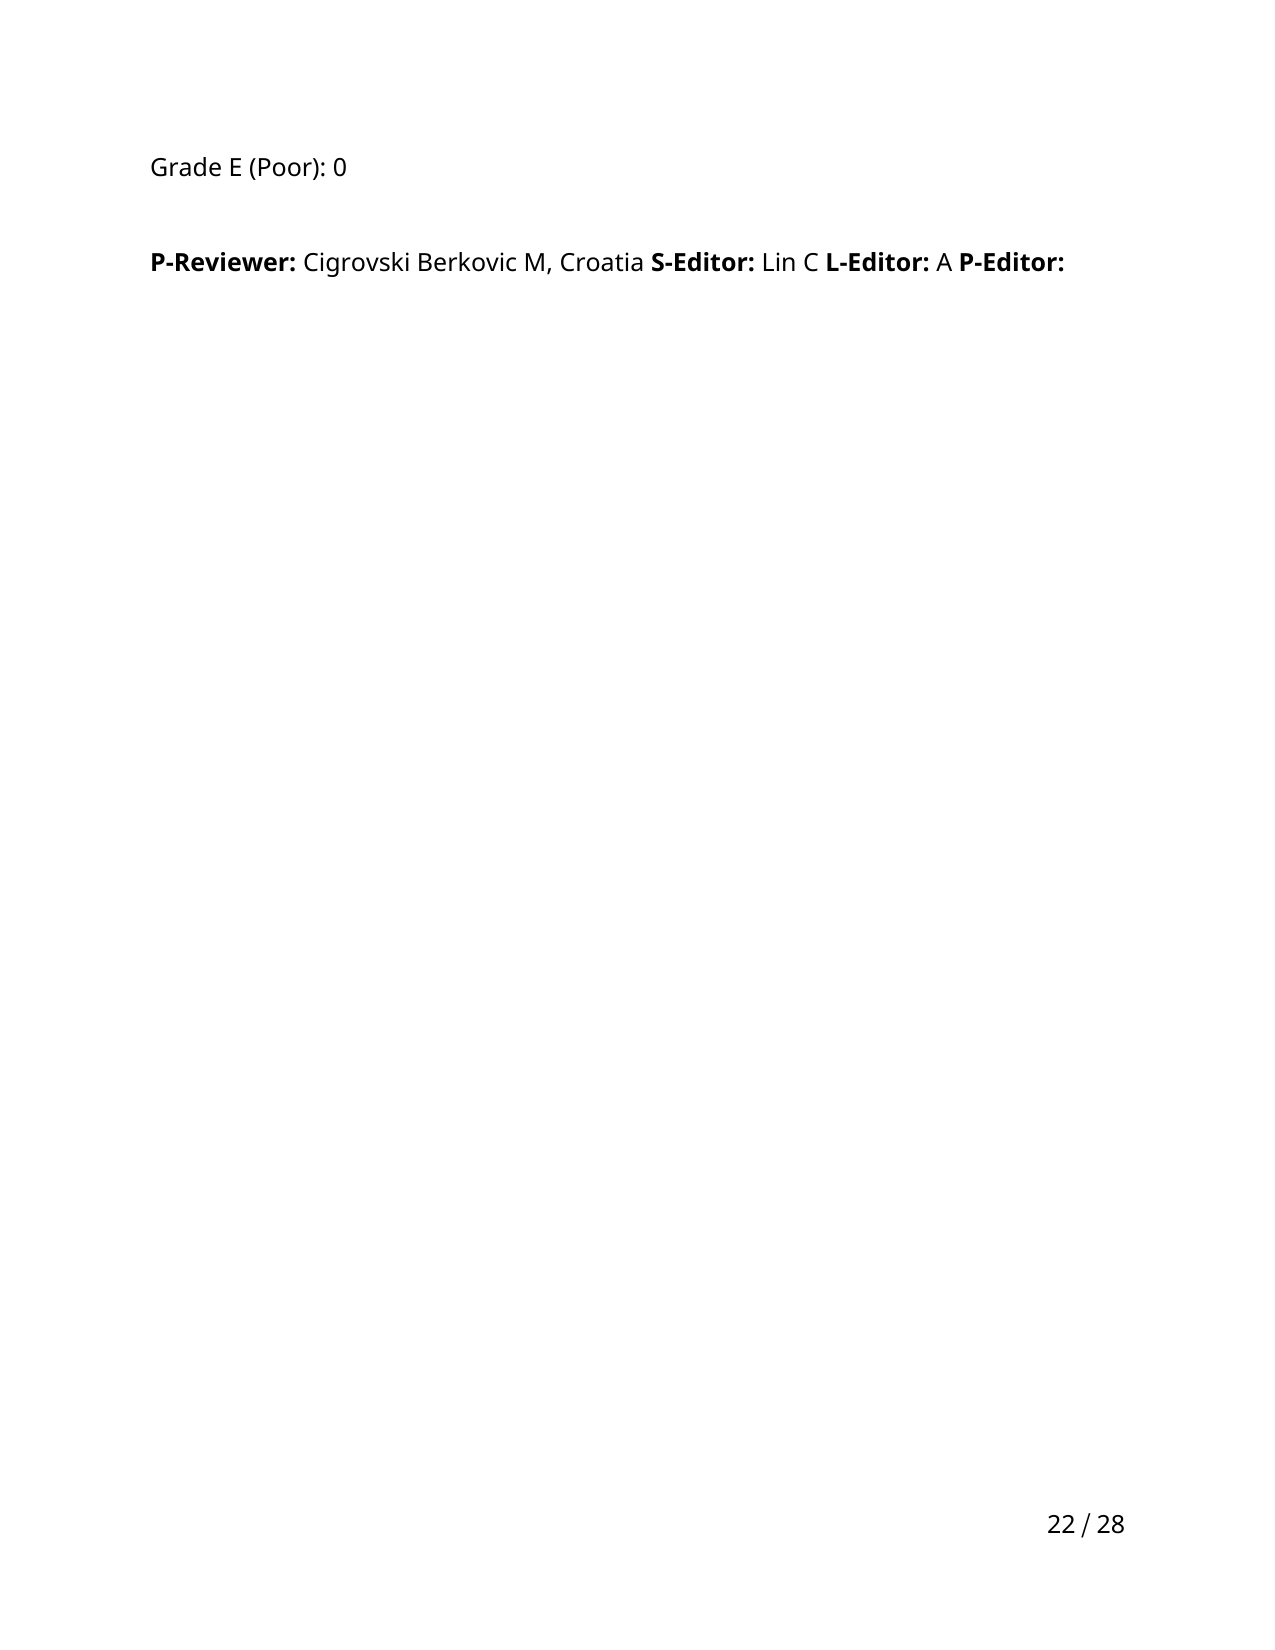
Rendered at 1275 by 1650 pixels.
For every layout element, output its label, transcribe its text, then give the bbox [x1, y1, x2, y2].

text P-Reviewer: Cigrovski Berkovic M, Croatia S-Editor: Lin C L-Editor: A P-Editor: [150, 244, 1125, 278]
text Grade E (Poor): 0 [150, 150, 1125, 184]
